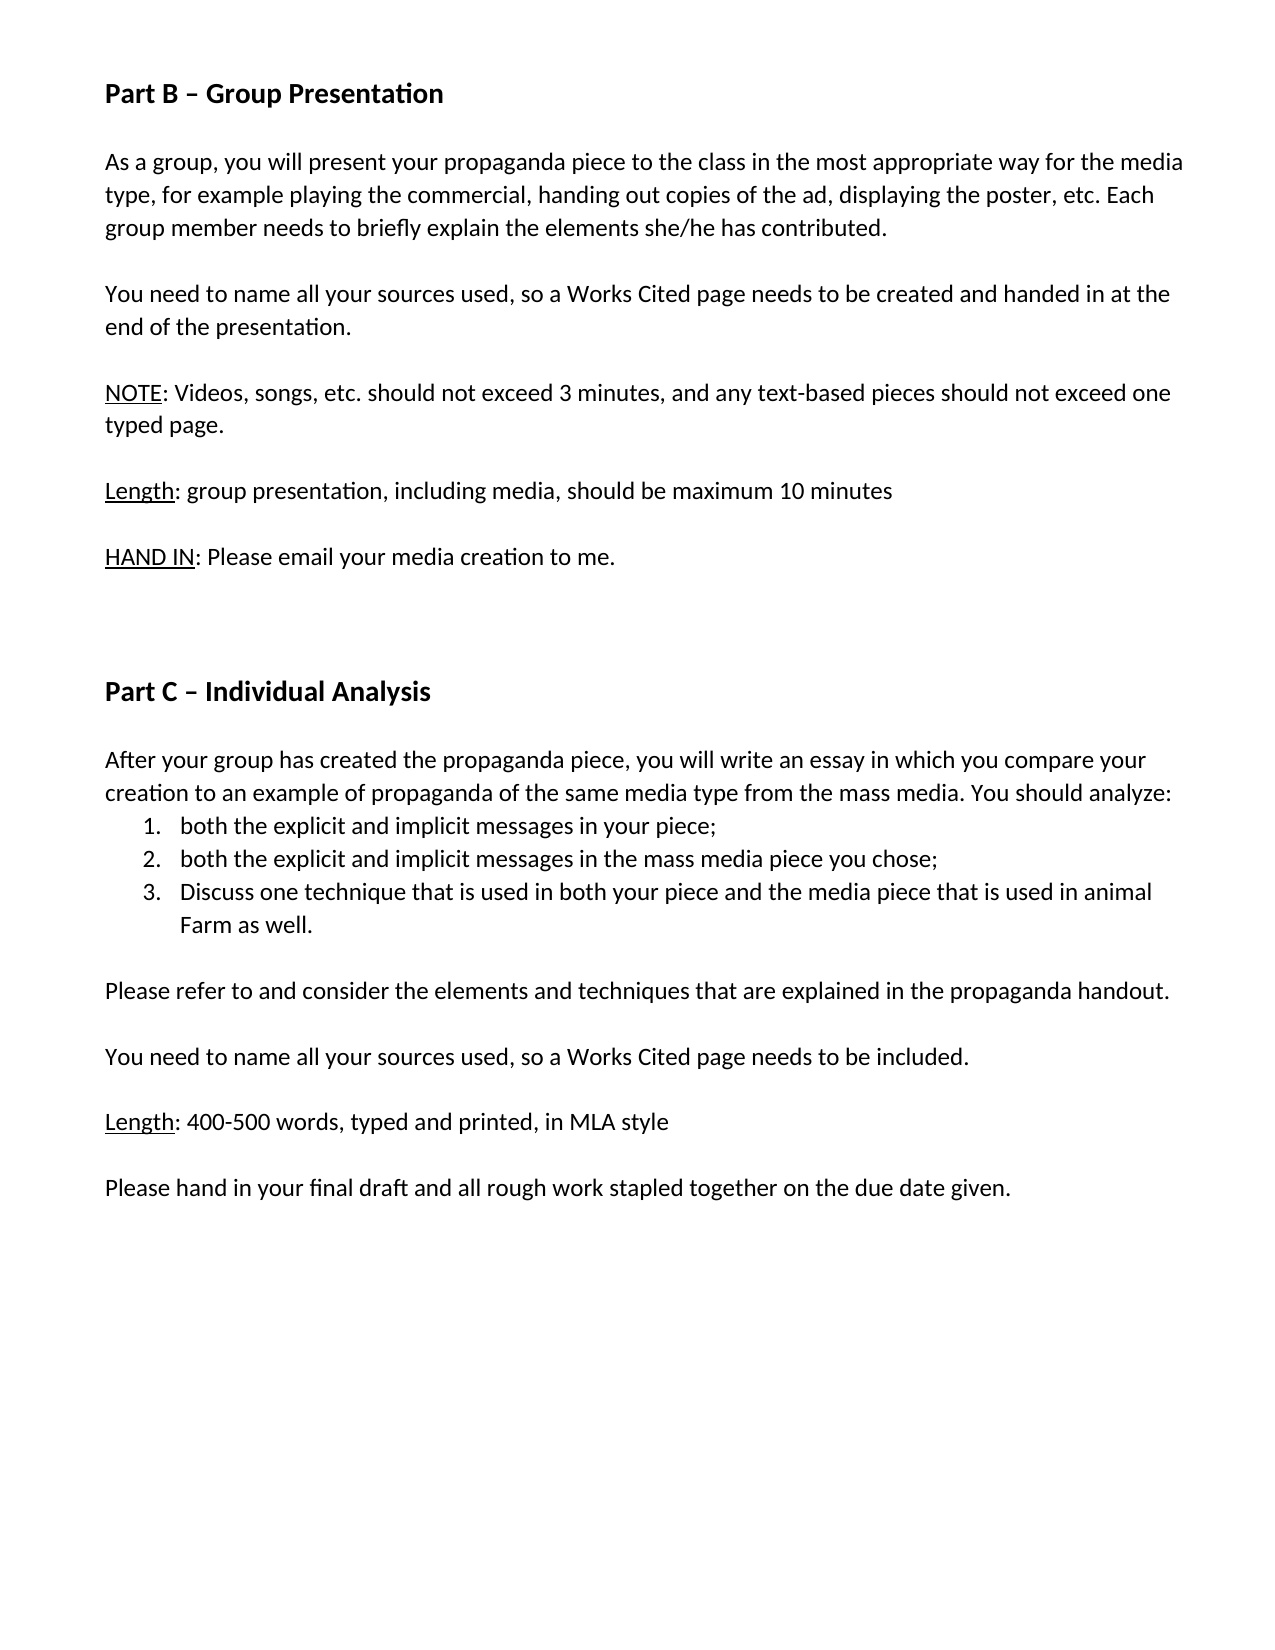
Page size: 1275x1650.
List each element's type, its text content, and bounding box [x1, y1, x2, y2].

text Length: group presentation, including media, should be maximum 10 minutes [105, 476, 1200, 506]
text Please hand in your final draft and all rough work stapled together on the due date given. [105, 1172, 1200, 1203]
text HAND IN: Please email your media creation to me. [105, 541, 1200, 572]
text You need to name all your sources used, so a Works Cited page needs to be created and handed in at the end of the presentation. [105, 278, 1200, 341]
text NOTE: Videos, songs, etc. should not exceed 3 minutes, and any text-based pieces should not exceed one typed page. [105, 377, 1200, 440]
text You need to name all your sources used, so a Works Cited page needs to be included. [105, 1041, 1200, 1071]
text Please refer to and consider the elements and techniques that are explained in the propaganda handout. [105, 975, 1200, 1005]
text As a group, you will present your propaganda piece to the class in the most appropriate way for the media type, for example playing the commercial, handing out copies of the ad, displaying the poster, etc. Each group member needs to briefly explain the elements she/he has contributed. [105, 146, 1200, 243]
text After your group has created the propaganda piece, you will write an essay in which you compare your creation to an example of propaganda of the same media type from the mass media. You should analyze: [105, 744, 1200, 808]
text Part B – Group Presentation [105, 75, 1200, 111]
text Part C – Individual Analysis [105, 673, 1200, 709]
list both the explicit and implicit messages in your piece; [142, 810, 1200, 841]
list Discuss one technique that is used in both your piece and the media piece that is used in animal Farm as well. [142, 876, 1200, 939]
list both the explicit and implicit messages in the mass media piece you chose; [142, 843, 1200, 874]
text Length: 400-500 words, typed and printed, in MLA style [105, 1106, 1200, 1137]
